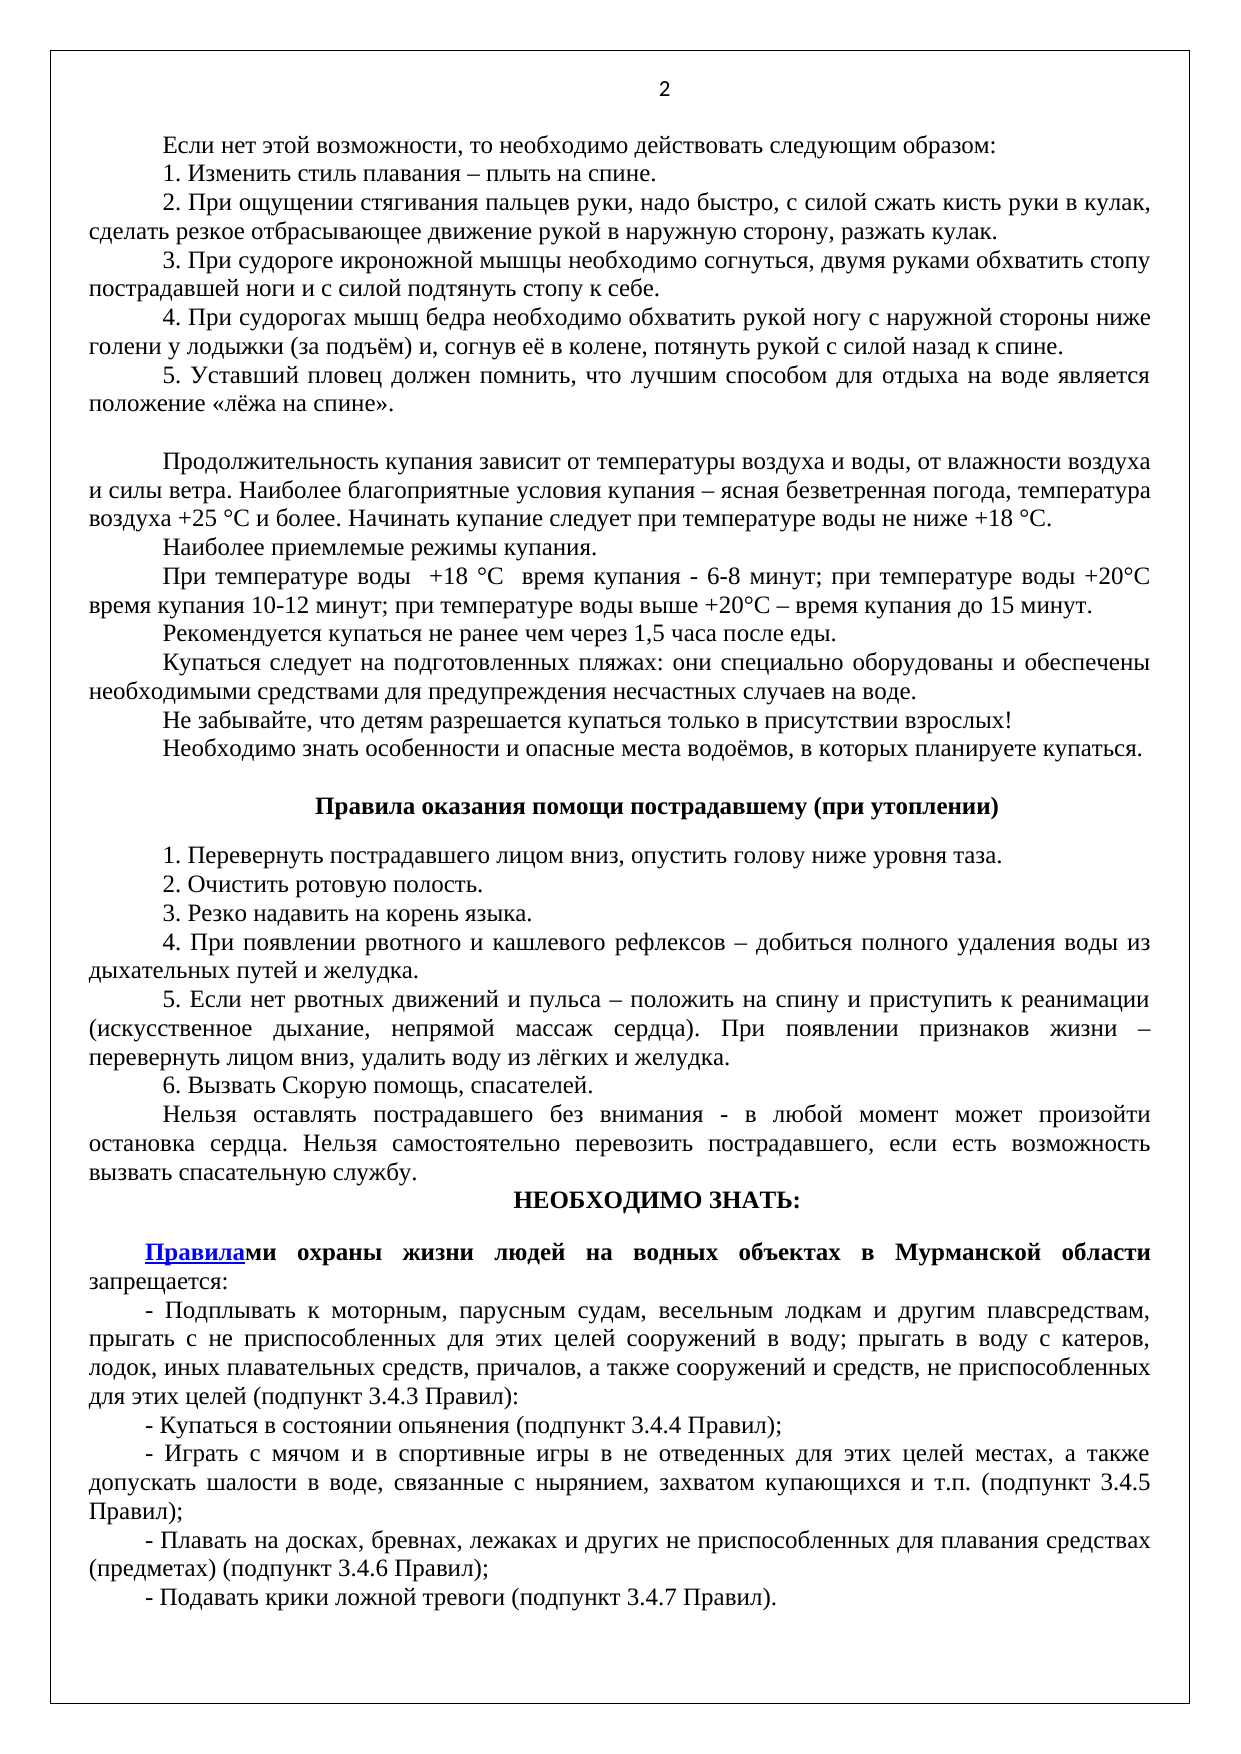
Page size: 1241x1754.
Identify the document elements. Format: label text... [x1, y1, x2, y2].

text 1. Перевернуть пострадавшего лицом вниз, опустить голову ниже уровня таза. [88, 841, 1152, 869]
text НЕОБХОДИМО ЗНАТЬ: [88, 1186, 1152, 1214]
text - Подавать крики ложной тревоги (подпункт 3.4.7 Правил). [88, 1582, 1152, 1611]
text Купаться следует на подготовленных пляжах: они специально оборудованы и обеспечены необходимыми средствами для предупреждения несчастных случаев на воде. [88, 647, 1152, 705]
text Продолжительность купания зависит от температуры воздуха и воды, от влажности воздуха и силы ветра. Наиболее благоприятные условия купания – ясная безветренная погода, температура воздуха +25 °С и более. Начинать купание следует при температуре воды не ниже +18 °С. [88, 446, 1152, 532]
text Нельзя оставлять пострадавшего без внимания - в любой момент может произойти остановка сердца. Нельзя самостоятельно перевозить пострадавшего, если есть возможность вызвать спасательную службу. [88, 1099, 1152, 1186]
text - Купаться в состоянии опьянения (подпункт 3.4.4 Правил); [88, 1410, 1152, 1438]
text 5. Если нет рвотных движений и пульса – положить на спину и приступить к реанимации (искусственное дыхание, непрямой массаж сердца). При появлении признаков жизни – перевернуть лицом вниз, удалить воду из лёгких и желудка. [88, 984, 1152, 1071]
text Необходимо знать особенности и опасные места водоёмов, в которых планируете купаться. [88, 733, 1152, 762]
text 1. Изменить стиль плавания – плыть на спине. [88, 158, 1152, 187]
text Правила оказания помощи пострадавшему (при утоплении) [88, 791, 1152, 820]
text - Играть с мячом и в спортивные игры в не отведенных для этих целей местах, а также допускать шалости в воде, связанные с нырянием, захватом купающихся и т.п. (подпункт 3.4.5 Правил); [88, 1438, 1152, 1525]
text 2. При ощущении стягивания пальцев руки, надо быстро, с силой сжать кисть руки в кулак, сделать резкое отбрасывающее движение рукой в наружную сторону, разжать кулак. [88, 187, 1152, 245]
text При температуре воды +18 °С время купания - 6-8 минут; при температуре воды +20°С время купания 10-12 минут; при температуре воды выше +20°С – время купания до 15 минут. [88, 561, 1152, 618]
text Если нет этой возможности, то необходимо действовать следующим образом: [88, 130, 1152, 158]
text 3. Резко надавить на корень языка. [88, 898, 1152, 927]
text 4. При судорогах мышц бедра необходимо обхватить рукой ногу с наружной стороны ниже голени у лодыжки (за подъём) и, согнув её в колене, потянуть рукой с силой назад к спине. [88, 302, 1152, 360]
text 6. Вызвать Скорую помощь, спасателей. [88, 1071, 1152, 1099]
text - Подплывать к моторным, парусным судам, весельным лодкам и другим плавсредствам, прыгать с не приспособленных для этих целей сооружений в воду; прыгать в воду с катеров, лодок, иных плавательных средств, причалов, а также сооружений и средств, не приспособленных для этих целей (подпункт 3.4.3 Правил): [88, 1295, 1152, 1410]
text 5. Уставший пловец должен помнить, что лучшим способом для отдыха на воде является положение «лёжа на спине». [88, 360, 1152, 417]
text Наиболее приемлемые режимы купания. [88, 532, 1152, 561]
text Рекомендуется купаться не ранее чем через 1,5 часа после еды. [88, 618, 1152, 647]
text 4. При появлении рвотного и кашлевого рефлексов – добиться полного удаления воды из дыхательных путей и желудка. [88, 927, 1152, 984]
text 3. При судороге икроножной мышцы необходимо согнуться, двумя руками обхватить стопу пострадавшей ноги и с силой подтянуть стопу к себе. [88, 245, 1152, 302]
text 2. Очистить ротовую полость. [88, 869, 1152, 898]
text Правилами охраны жизни людей на водных объектах в Мурманской области запрещается: [88, 1237, 1152, 1295]
text - Плавать на досках, бревнах, лежаках и других не приспособленных для плавания средствах (предметах) (подпункт 3.4.6 Правил); [88, 1525, 1152, 1582]
text Не забывайте, что детям разрешается купаться только в присутствии взрослых! [88, 705, 1152, 733]
